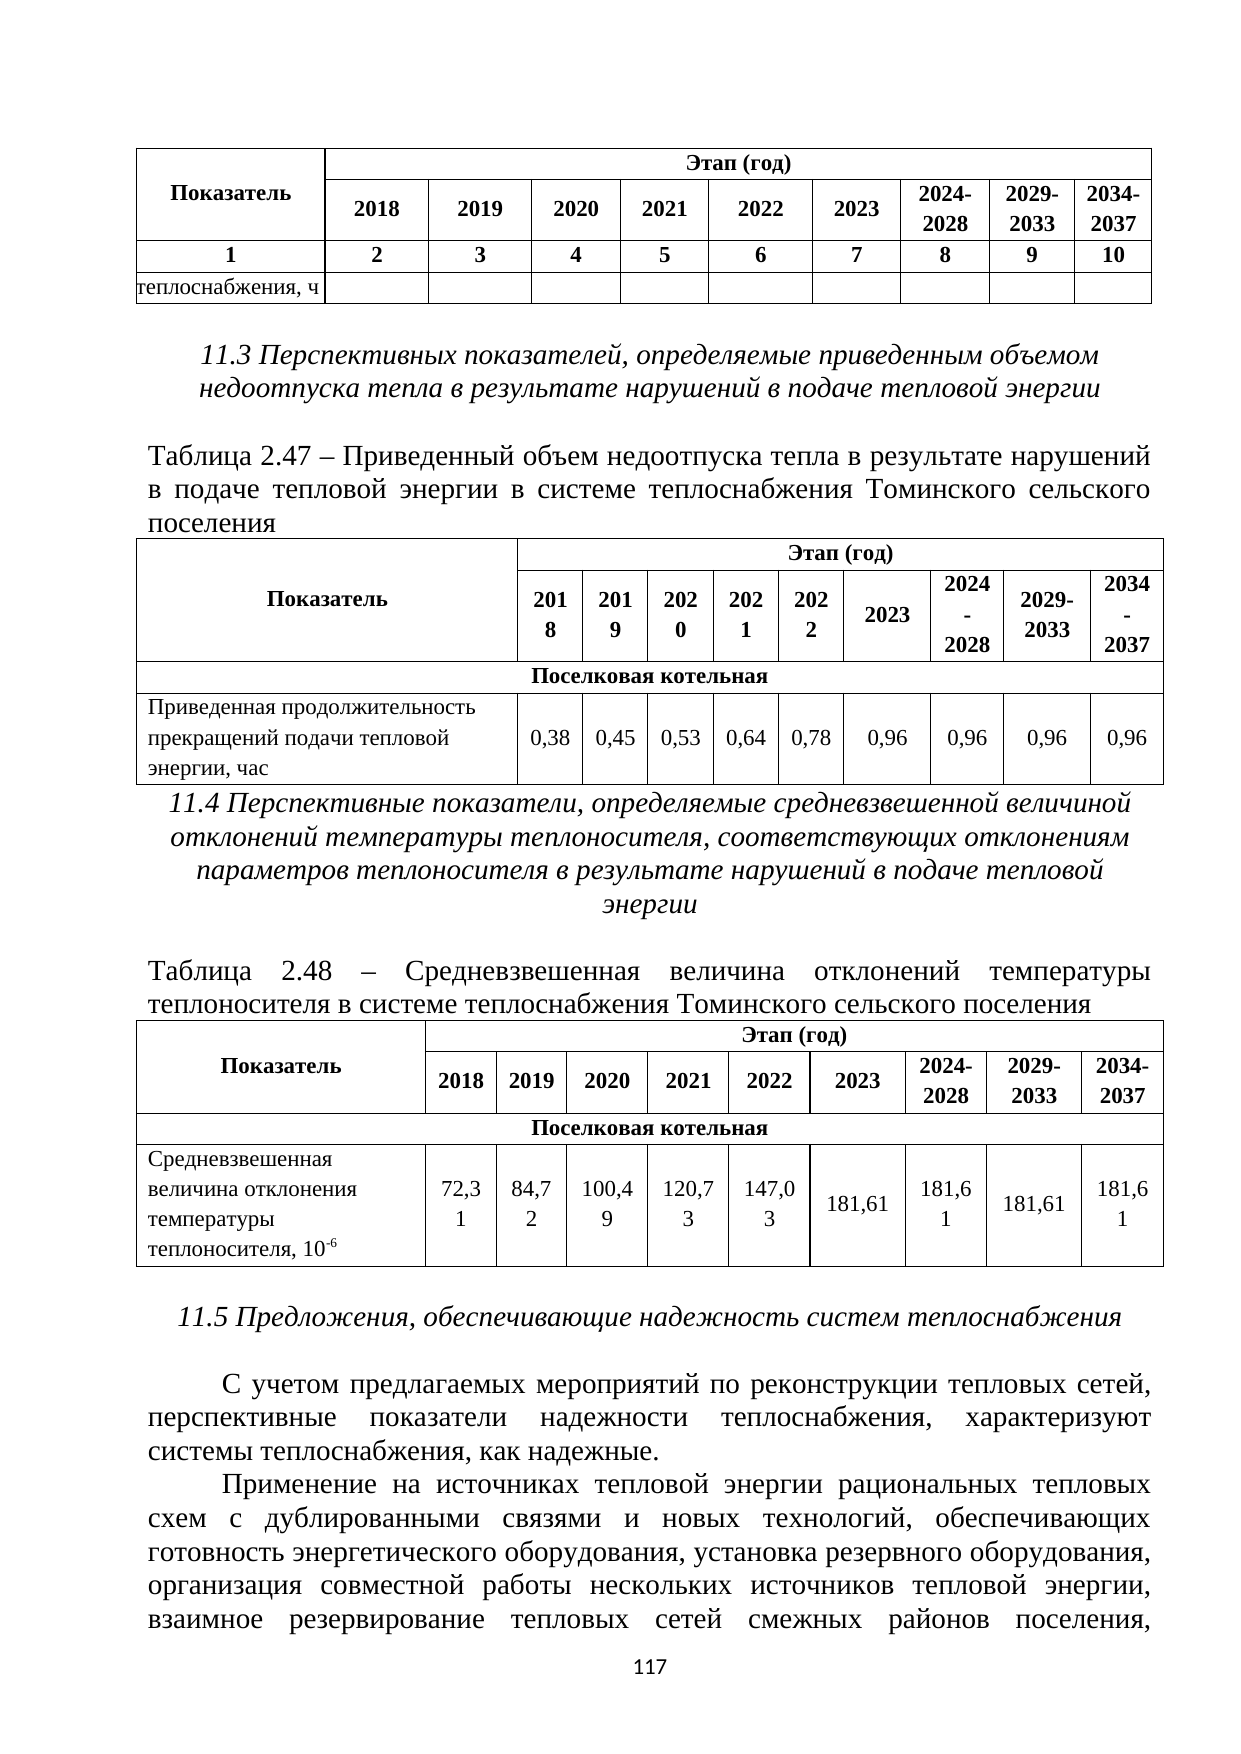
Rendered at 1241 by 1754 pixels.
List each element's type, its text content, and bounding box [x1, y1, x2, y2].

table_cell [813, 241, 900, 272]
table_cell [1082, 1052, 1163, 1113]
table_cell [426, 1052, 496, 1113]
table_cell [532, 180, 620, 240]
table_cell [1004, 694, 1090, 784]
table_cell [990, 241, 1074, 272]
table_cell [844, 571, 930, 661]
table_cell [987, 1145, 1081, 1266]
subtitle 11.4 Перспективные показатели, определяемые средневзвешенной величиной отклонений температуры теплоносителя, соответствующих отклонениям параметров теплоносителя в результате нарушений в подаче тепловой энергии [148, 785, 1152, 919]
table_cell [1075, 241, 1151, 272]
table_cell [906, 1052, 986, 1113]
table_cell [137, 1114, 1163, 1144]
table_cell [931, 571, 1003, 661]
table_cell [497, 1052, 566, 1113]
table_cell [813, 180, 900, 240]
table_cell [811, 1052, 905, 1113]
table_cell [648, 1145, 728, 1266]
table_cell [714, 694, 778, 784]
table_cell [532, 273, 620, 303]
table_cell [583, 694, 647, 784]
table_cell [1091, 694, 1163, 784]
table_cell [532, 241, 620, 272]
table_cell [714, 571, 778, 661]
subtitle 11.5 Предложения, обеспечивающие надежность систем теплоснабжения [148, 1299, 1152, 1332]
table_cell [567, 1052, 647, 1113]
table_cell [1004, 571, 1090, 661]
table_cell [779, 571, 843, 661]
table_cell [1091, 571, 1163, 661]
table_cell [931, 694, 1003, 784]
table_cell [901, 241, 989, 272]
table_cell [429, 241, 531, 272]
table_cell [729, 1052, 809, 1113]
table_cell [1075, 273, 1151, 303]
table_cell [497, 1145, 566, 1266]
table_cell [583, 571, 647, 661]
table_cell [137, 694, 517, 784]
text Таблица 2.48 – Средневзвешенная величина отклонений температуры теплоносителя в системе теплоснабжения Томинского сельского поселения [148, 953, 1152, 1020]
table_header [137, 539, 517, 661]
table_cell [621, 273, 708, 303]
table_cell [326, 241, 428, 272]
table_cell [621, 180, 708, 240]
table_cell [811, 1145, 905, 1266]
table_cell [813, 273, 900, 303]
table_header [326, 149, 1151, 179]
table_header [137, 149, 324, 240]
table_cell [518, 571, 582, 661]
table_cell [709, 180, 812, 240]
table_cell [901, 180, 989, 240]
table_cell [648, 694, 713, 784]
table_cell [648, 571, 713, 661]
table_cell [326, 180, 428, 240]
subtitle 11.3 Перспективных показателей, определяемые приведенным объемом недоотпуска тепла в результате нарушений в подаче тепловой энергии [148, 337, 1152, 404]
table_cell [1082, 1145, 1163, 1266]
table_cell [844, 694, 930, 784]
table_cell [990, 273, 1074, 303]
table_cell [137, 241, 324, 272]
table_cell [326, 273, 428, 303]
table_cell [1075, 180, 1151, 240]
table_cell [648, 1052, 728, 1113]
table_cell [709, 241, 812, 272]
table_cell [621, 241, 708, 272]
text Таблица 2.47 – Приведенный объем недоотпуска тепла в результате нарушений в подаче тепловой энергии в системе теплоснабжения Томинского сельского поселения [148, 438, 1152, 538]
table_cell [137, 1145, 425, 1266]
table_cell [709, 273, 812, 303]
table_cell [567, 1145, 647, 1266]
text С учетом предлагаемых мероприятий по реконструкции тепловых сетей, перспективные показатели надежности теплоснабжения, характеризуют системы теплоснабжения, как надежные. [148, 1366, 1152, 1467]
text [148, 1467, 1152, 1634]
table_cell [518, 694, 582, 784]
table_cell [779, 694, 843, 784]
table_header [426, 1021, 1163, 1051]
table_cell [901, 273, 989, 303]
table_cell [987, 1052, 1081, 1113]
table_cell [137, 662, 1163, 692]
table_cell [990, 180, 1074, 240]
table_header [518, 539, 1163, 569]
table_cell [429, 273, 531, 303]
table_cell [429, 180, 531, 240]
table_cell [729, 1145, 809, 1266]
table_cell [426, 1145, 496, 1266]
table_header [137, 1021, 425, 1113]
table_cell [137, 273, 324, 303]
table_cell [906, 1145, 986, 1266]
